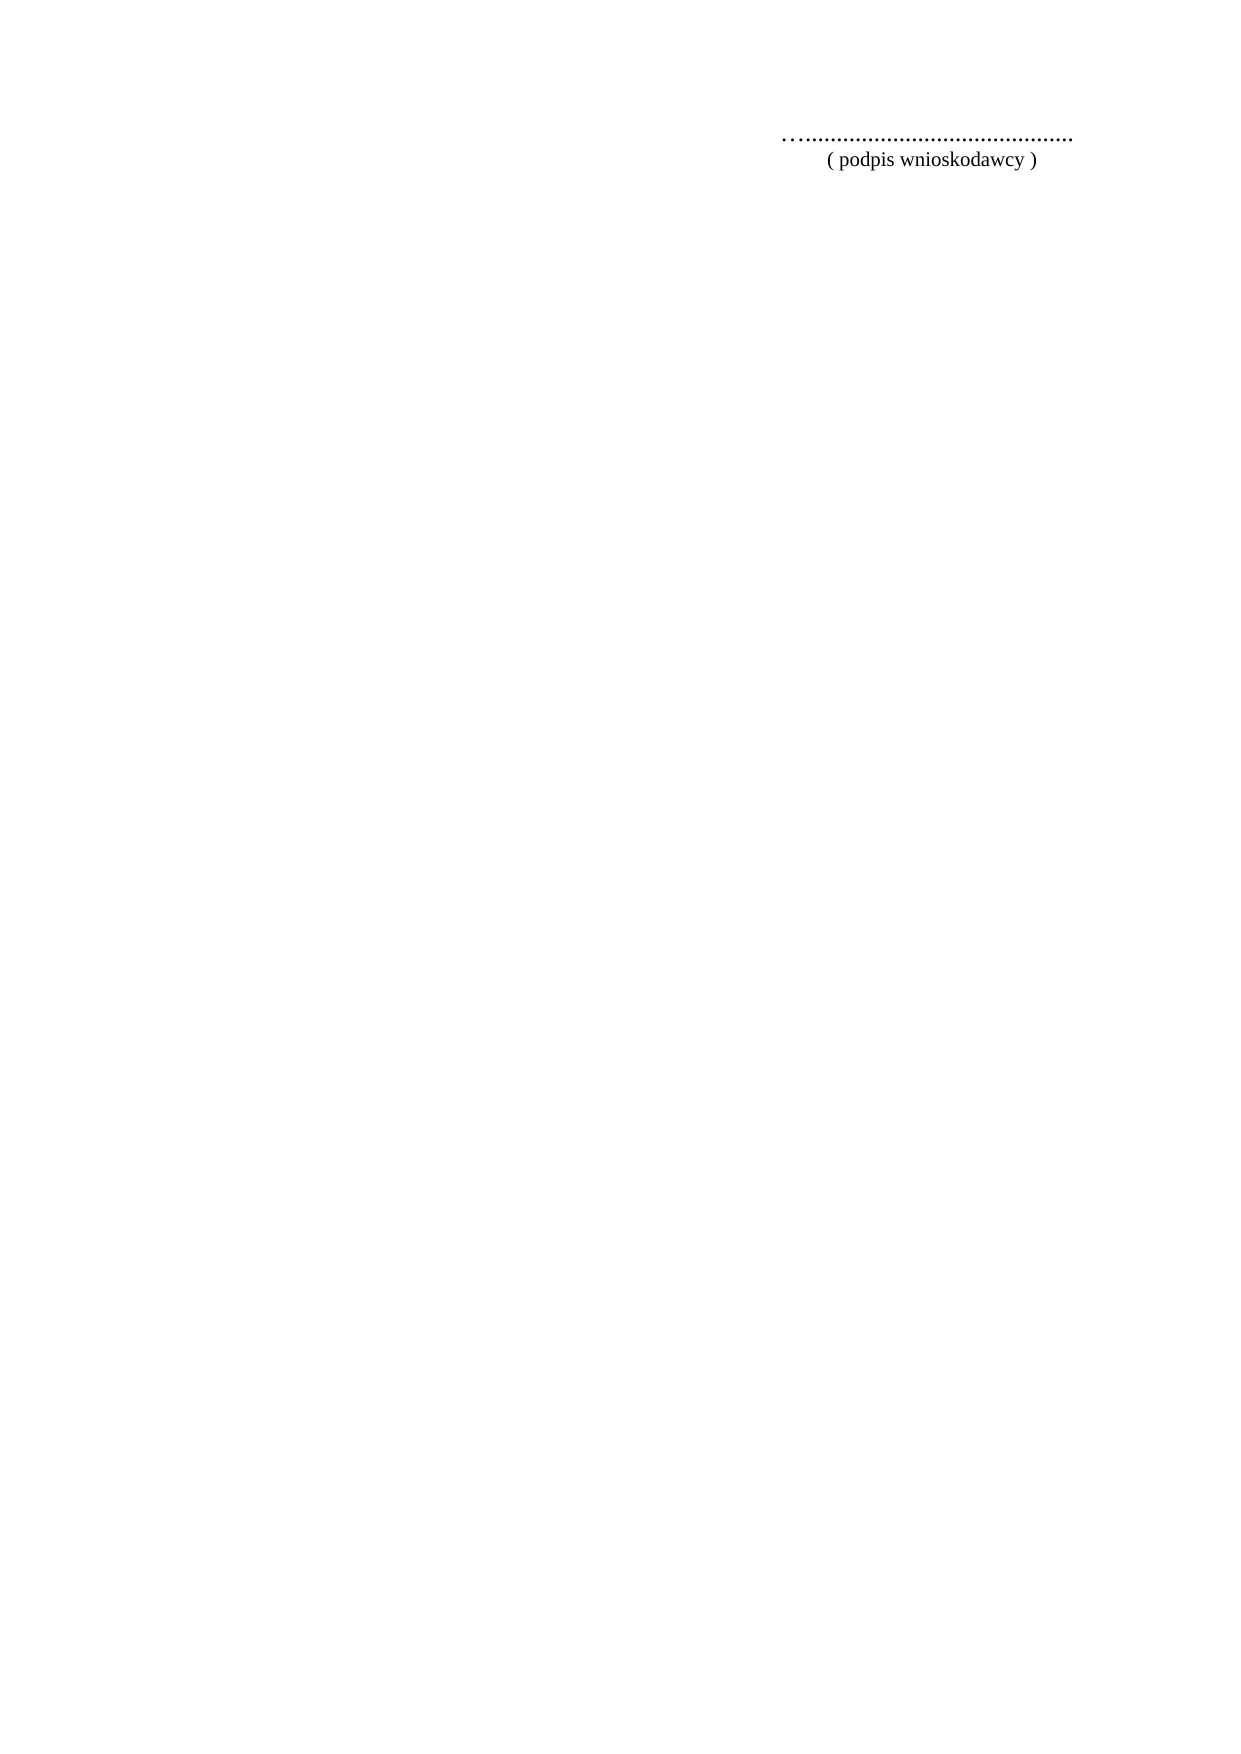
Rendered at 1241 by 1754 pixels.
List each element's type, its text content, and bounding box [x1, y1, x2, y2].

text …........................................... [118, 118, 1122, 147]
text ( podpis wnioskodawcy ) [118, 147, 1122, 171]
